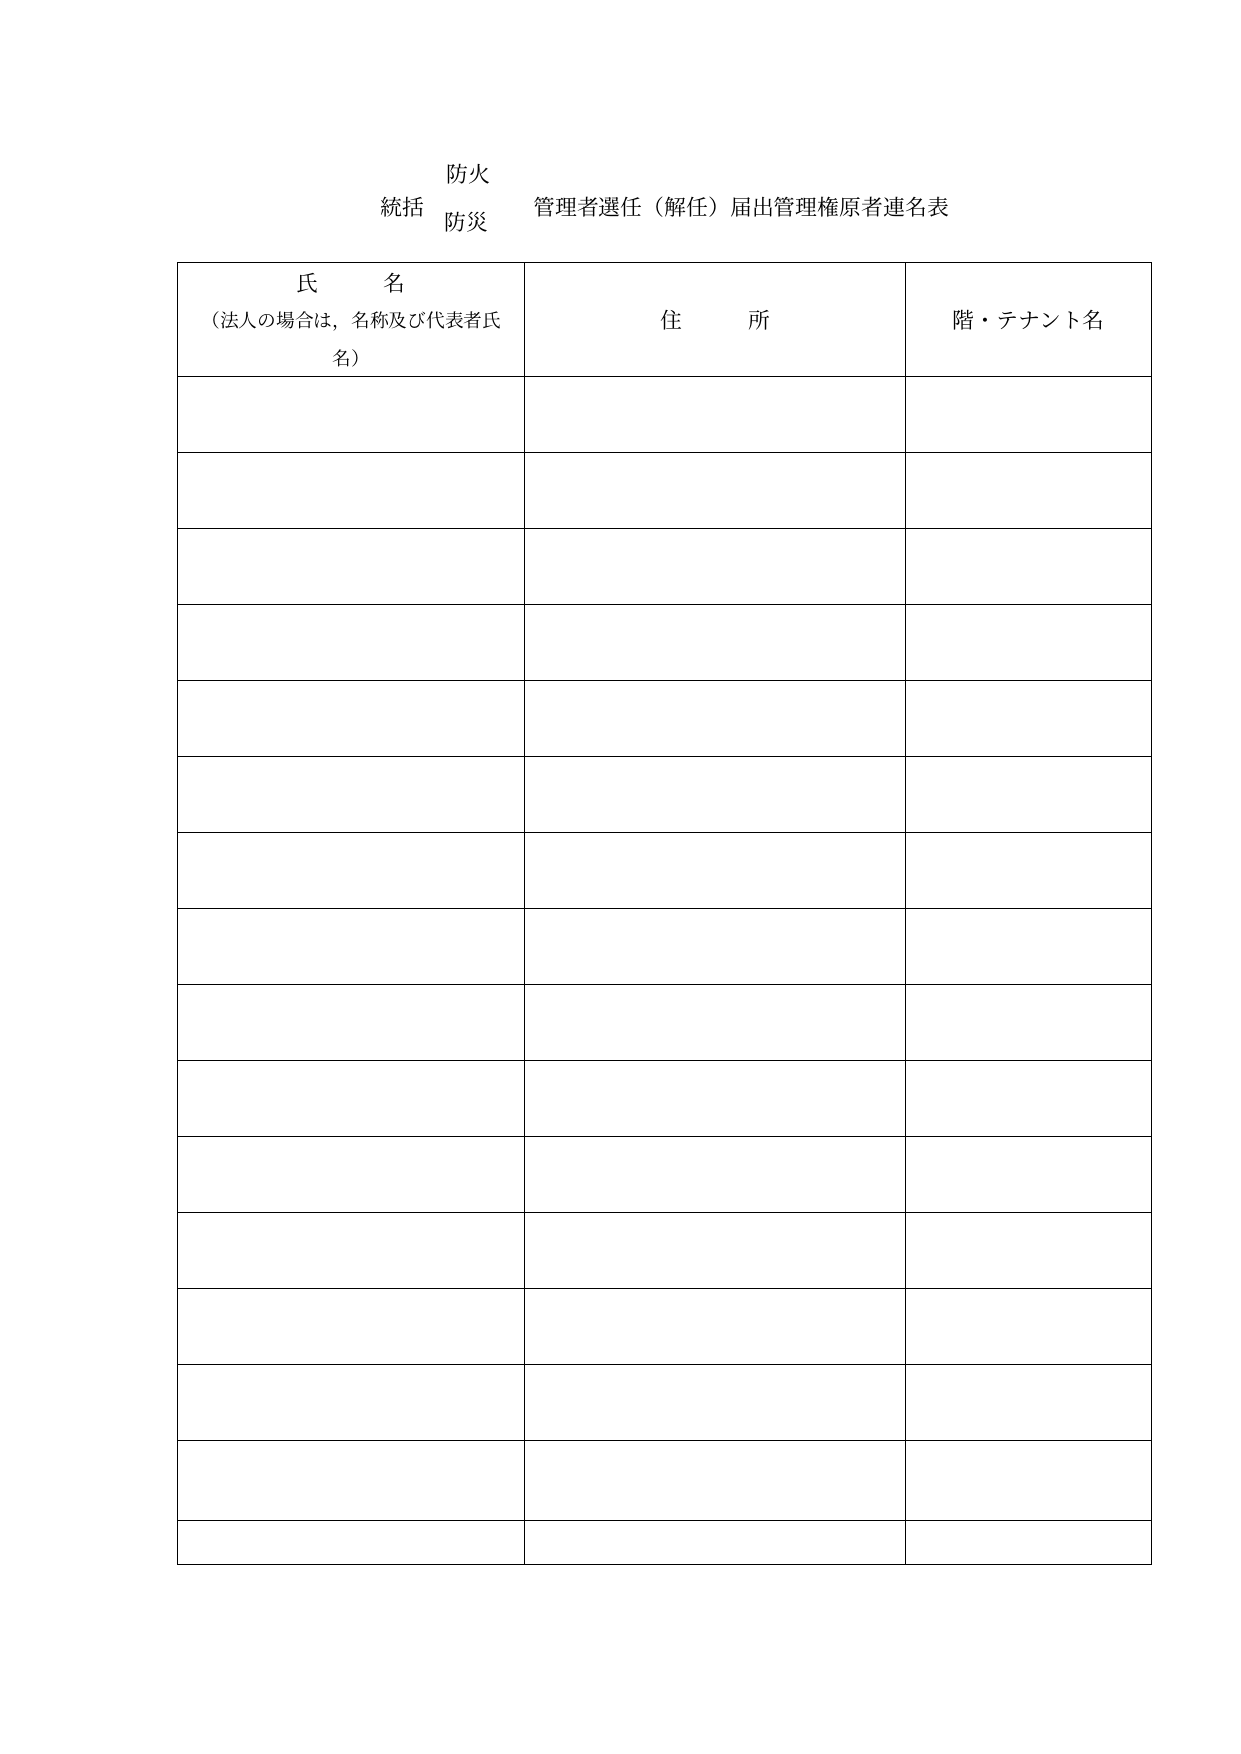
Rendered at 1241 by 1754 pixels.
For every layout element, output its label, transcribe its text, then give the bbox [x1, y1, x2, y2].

table_cell [906, 985, 1151, 1060]
table_header 階・テナント名 [906, 263, 1151, 376]
table_header 住 所 [525, 263, 905, 376]
table_cell [178, 377, 524, 452]
table_cell [178, 833, 524, 908]
table_cell [906, 377, 1151, 452]
table_cell [906, 1289, 1151, 1364]
table_cell [906, 453, 1151, 528]
table_cell [906, 757, 1151, 832]
table_cell [525, 1061, 905, 1136]
table_cell [525, 1289, 905, 1364]
table_cell [178, 985, 524, 1060]
table_cell [525, 1137, 905, 1212]
table_cell [525, 681, 905, 756]
table_cell [525, 1521, 905, 1564]
table_cell [906, 1061, 1151, 1136]
table_cell [178, 1441, 524, 1520]
table_cell [178, 1521, 524, 1564]
table_cell [525, 605, 905, 680]
table_cell [525, 909, 905, 984]
table_cell [178, 1061, 524, 1136]
table_cell [178, 1365, 524, 1440]
table_cell [178, 1213, 524, 1288]
table_cell [525, 1441, 905, 1520]
table_cell [906, 681, 1151, 756]
table_cell [525, 1365, 905, 1440]
table_cell [906, 909, 1151, 984]
table_cell [906, 529, 1151, 604]
table_cell [906, 1213, 1151, 1288]
table_cell [906, 833, 1151, 908]
table_cell [906, 1441, 1151, 1520]
table_cell [906, 1521, 1151, 1564]
table_cell [178, 681, 524, 756]
table_cell [178, 453, 524, 528]
table_cell [525, 985, 905, 1060]
table_cell [906, 1365, 1151, 1440]
table_cell [525, 757, 905, 832]
table_cell [178, 1137, 524, 1212]
table_cell [178, 1289, 524, 1364]
table_cell [178, 757, 524, 832]
table_cell [906, 605, 1151, 680]
text 統括 管理者選任（解任）届出管理権原者連名表 [177, 187, 1152, 225]
table_cell [525, 377, 905, 452]
table_cell [525, 833, 905, 908]
table_cell [525, 1213, 905, 1288]
table_cell [525, 529, 905, 604]
table_cell [178, 909, 524, 984]
table_cell [178, 605, 524, 680]
table_cell [906, 1137, 1151, 1212]
table_header 氏 名 （法人の場合は，名称及び代表者氏名） [178, 263, 524, 376]
table_cell [178, 529, 524, 604]
table_cell [525, 453, 905, 528]
